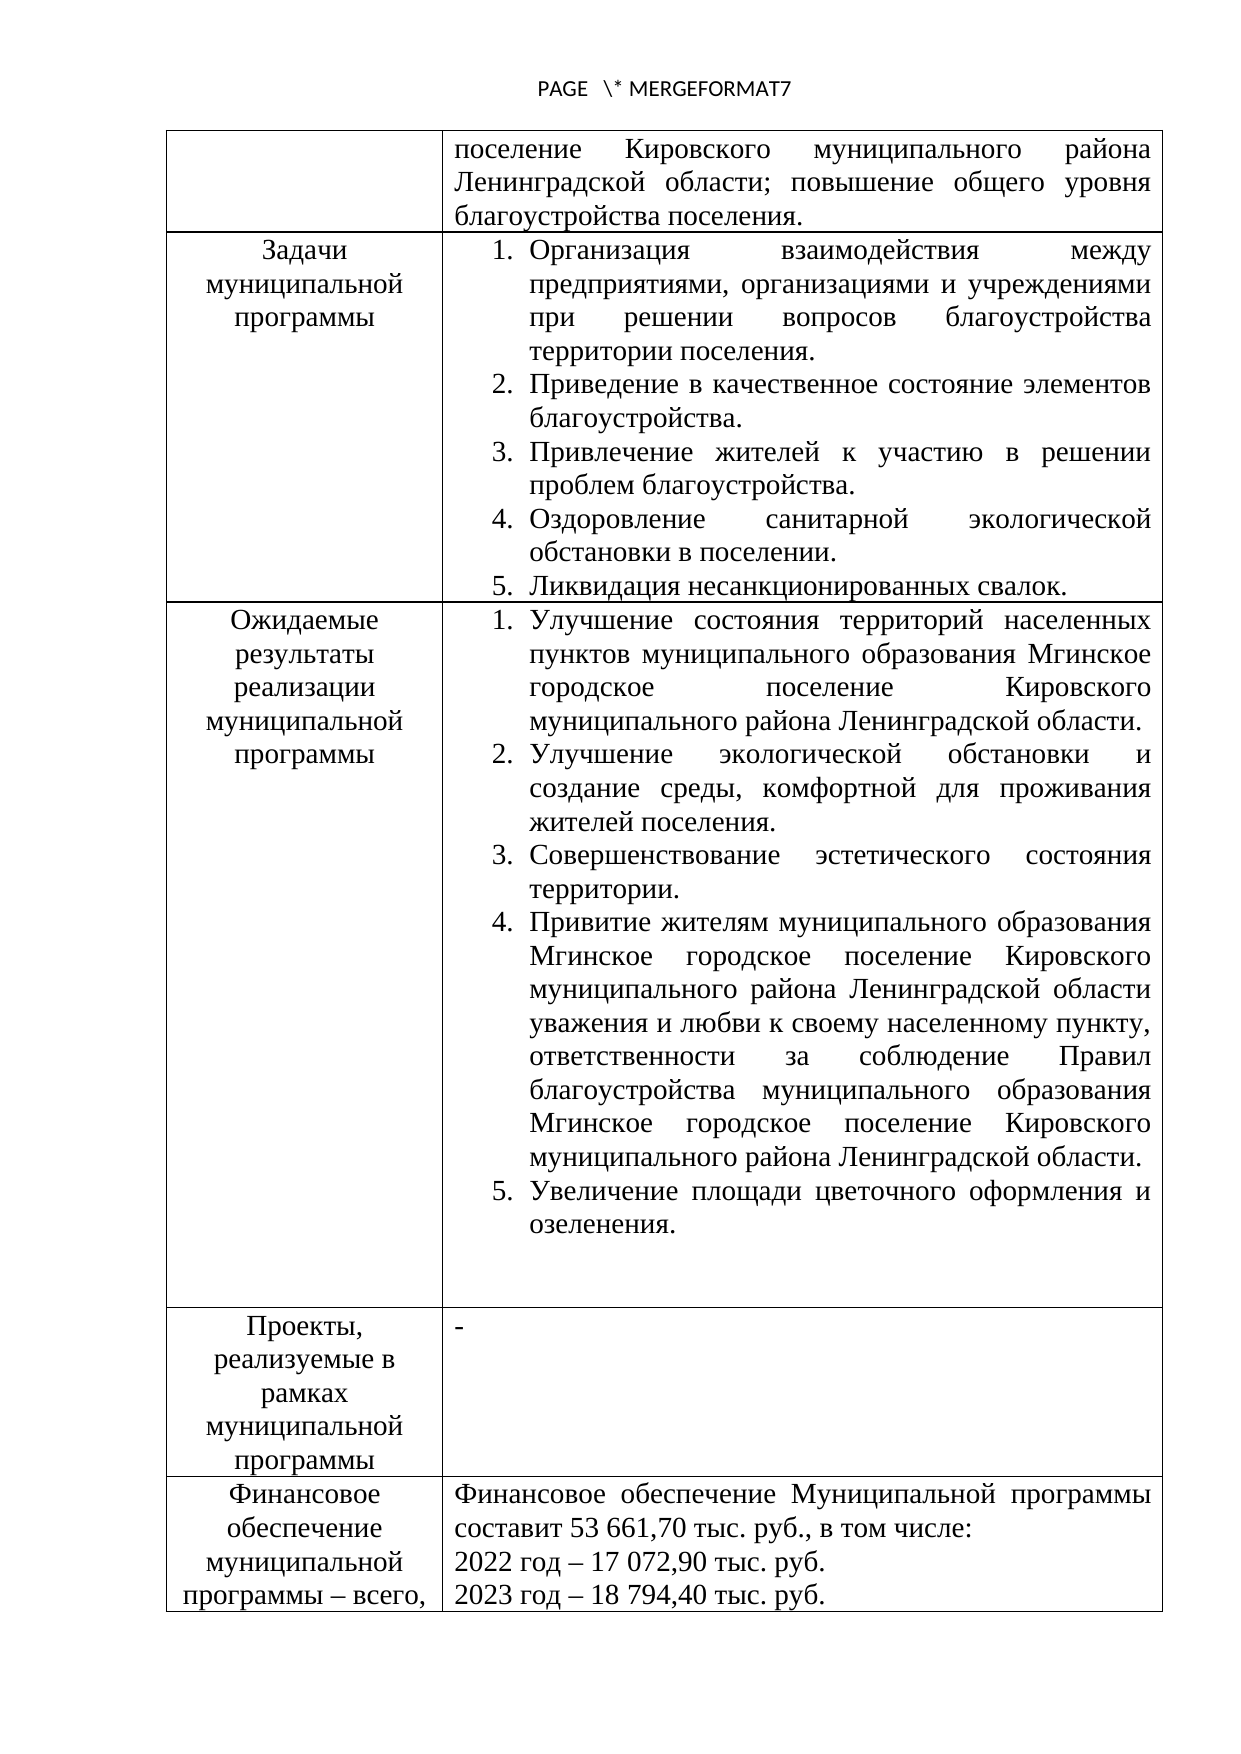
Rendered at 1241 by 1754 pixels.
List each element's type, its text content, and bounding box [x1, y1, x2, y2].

table_cell Проекты, реализуемые в рамках муниципальной программы [167, 1308, 442, 1476]
table_cell Организация взаимодействия между предприятиями, организациями и учреждениями при решении вопросов благоустройства территории поселения. Приведение в качественное состояние элементов благоустройства. Привлечение жителей к участию в решении проблем благоустройства. Оздоровление санитарной экологической обстановки в поселении. Ликвидация несанкционированных свалок. [443, 233, 1162, 601]
table_cell Задачи муниципальной программы [167, 233, 442, 601]
table_cell - [443, 1308, 1162, 1476]
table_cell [167, 1477, 442, 1611]
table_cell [443, 131, 1162, 231]
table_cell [443, 1477, 1162, 1611]
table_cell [167, 131, 442, 231]
table_cell Ожидаемые результаты реализации муниципальной программы [167, 603, 442, 1307]
table_cell Улучшение состояния территорий населенных пунктов муниципального образования Мгинское городское поселение Кировского муниципального района Ленинградской области. Улучшение экологической обстановки и создание среды, комфортной для проживания жителей поселения. Совершенствование эстетического состояния территории. Привитие жителям муниципального образования Мгинское городское поселение Кировского муниципального района Ленинградской области уважения и любви к своему населенному пункту, ответственности за соблюдение Правил благоустройства муниципального образования Мгинское городское поселение Кировского муниципального района Ленинградской области. Увеличение площади цветочного оформления и озеленения. [443, 603, 1162, 1307]
